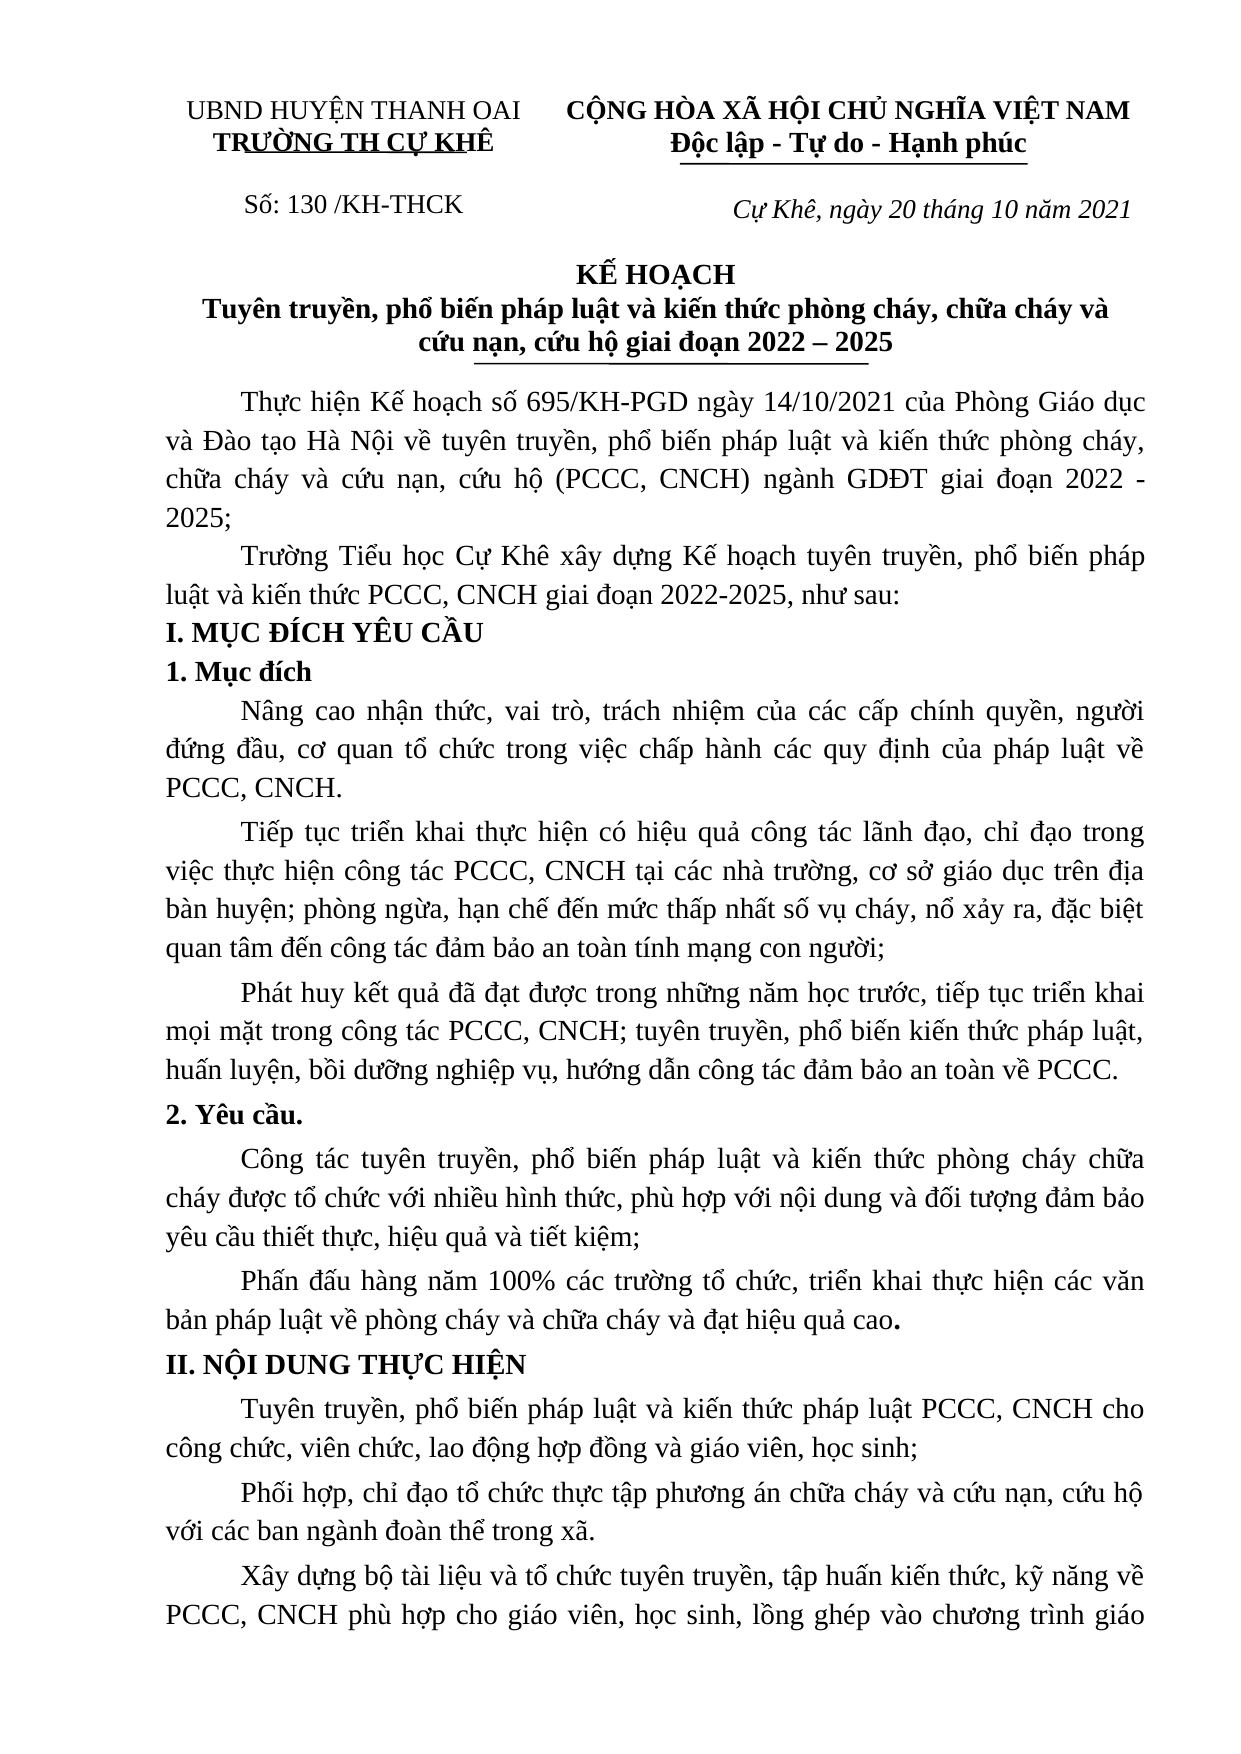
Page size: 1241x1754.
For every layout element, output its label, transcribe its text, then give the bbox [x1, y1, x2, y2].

subtitle 2. Yêu cầu. [165, 1097, 1146, 1130]
subtitle Tuyên truyền, phổ biến pháp luật và kiến thức pháp luật PCCC, CNCH cho công chức, viên chức, lao động hợp đồng và giáo viên, học sinh; [165, 1392, 1146, 1464]
text I. MỤC ĐÍCH YÊU CẦU [165, 616, 1146, 649]
subtitle II. NỘI DUNG THỰC HIỆN [165, 1347, 1146, 1380]
text Trường Tiểu học Cự Khê xây dựng Kế hoạch tuyên truyền, phổ biến pháp luật và kiến thức PCCC, CNCH giai đoạn 2022-2025, như sau: [165, 538, 1146, 611]
subtitle Phấn đấu hàng năm 100% các trường tổ chức, triển khai thực hiện các văn bản pháp luật về phòng cháy và chữa cháy và đạt hiệu quả cao. [165, 1263, 1146, 1336]
table_header CỘNG HÒA XÃ HỘI CHỦ NGHĨA VIỆT NAM Độc lập - Tự do - Hạnh phúc Cự Khê, ngày 20 tháng 10 năm 2021 [553, 95, 1143, 224]
text Thực hiện Kế hoạch số 695/KH-PGD ngày 14/10/2021 của Phòng Giáo dục và Đào tạo Hà Nội về tuyên truyền, phổ biến pháp luật và kiến thức phòng cháy, chữa cháy và cứu nạn, cứu hộ (PCCC, CNCH) ngành GDĐT giai đoạn 2022 - 2025; [165, 384, 1146, 533]
subtitle Nâng cao nhận thức, vai trò, trách nhiệm của các cấp chính quyền, người đứng đầu, cơ quan tổ chức trong việc chấp hành các quy định của pháp luật về PCCC, CNCH. [165, 693, 1146, 803]
subtitle Tiếp tục triển khai thực hiện có hiệu quả công tác lãnh đạo, chỉ đạo trong việc thực hiện công tác PCCC, CNCH tại các nhà trường, cơ sở giáo dục trên địa bàn huyện; phòng ngừa, hạn chế đến mức thấp nhất số vụ cháy, nổ xảy ra, đặc biệt quan tâm đến công tác đảm bảo an toàn tính mạng con người; [165, 814, 1146, 964]
subtitle 1. Mục đích [165, 654, 1146, 688]
subtitle Phối hợp, chỉ đạo tổ chức thực tập phương án chữa cháy và cứu nạn, cứu hộ với các ban ngành đoàn thể trong xã. [165, 1475, 1146, 1547]
subtitle Công tác tuyên truyền, phổ biến pháp luật và kiến thức phòng cháy chữa cháy được tổ chức với nhiều hình thức, phù hợp với nội dung và đối tượng đảm bảo yêu cầu thiết thực, hiệu quả và tiết kiệm; [165, 1142, 1146, 1252]
subtitle Phát huy kết quả đã đạt được trong những năm học trước, tiếp tục triển khai mọi mặt trong công tác PCCC, CNCH; tuyên truyền, phổ biến kiến thức pháp luật, huấn luyện, bồi dưỡng nghiệp vụ, hướng dẫn công tác đảm bảo an toàn về PCCC. [165, 975, 1146, 1086]
table_header UBND HUYỆN THANH OAI TRƯỜNG TH CỰ KHÊ Số: 130 /KH-THCK [154, 95, 553, 224]
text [165, 1558, 1146, 1630]
text KẾ HOẠCH Tuyên truyền, phổ biến pháp luật và kiến thức phòng cháy, chữa cháy và cứu nạn, cứu hộ giai đoạn 2022 – 2025 [165, 257, 1146, 358]
